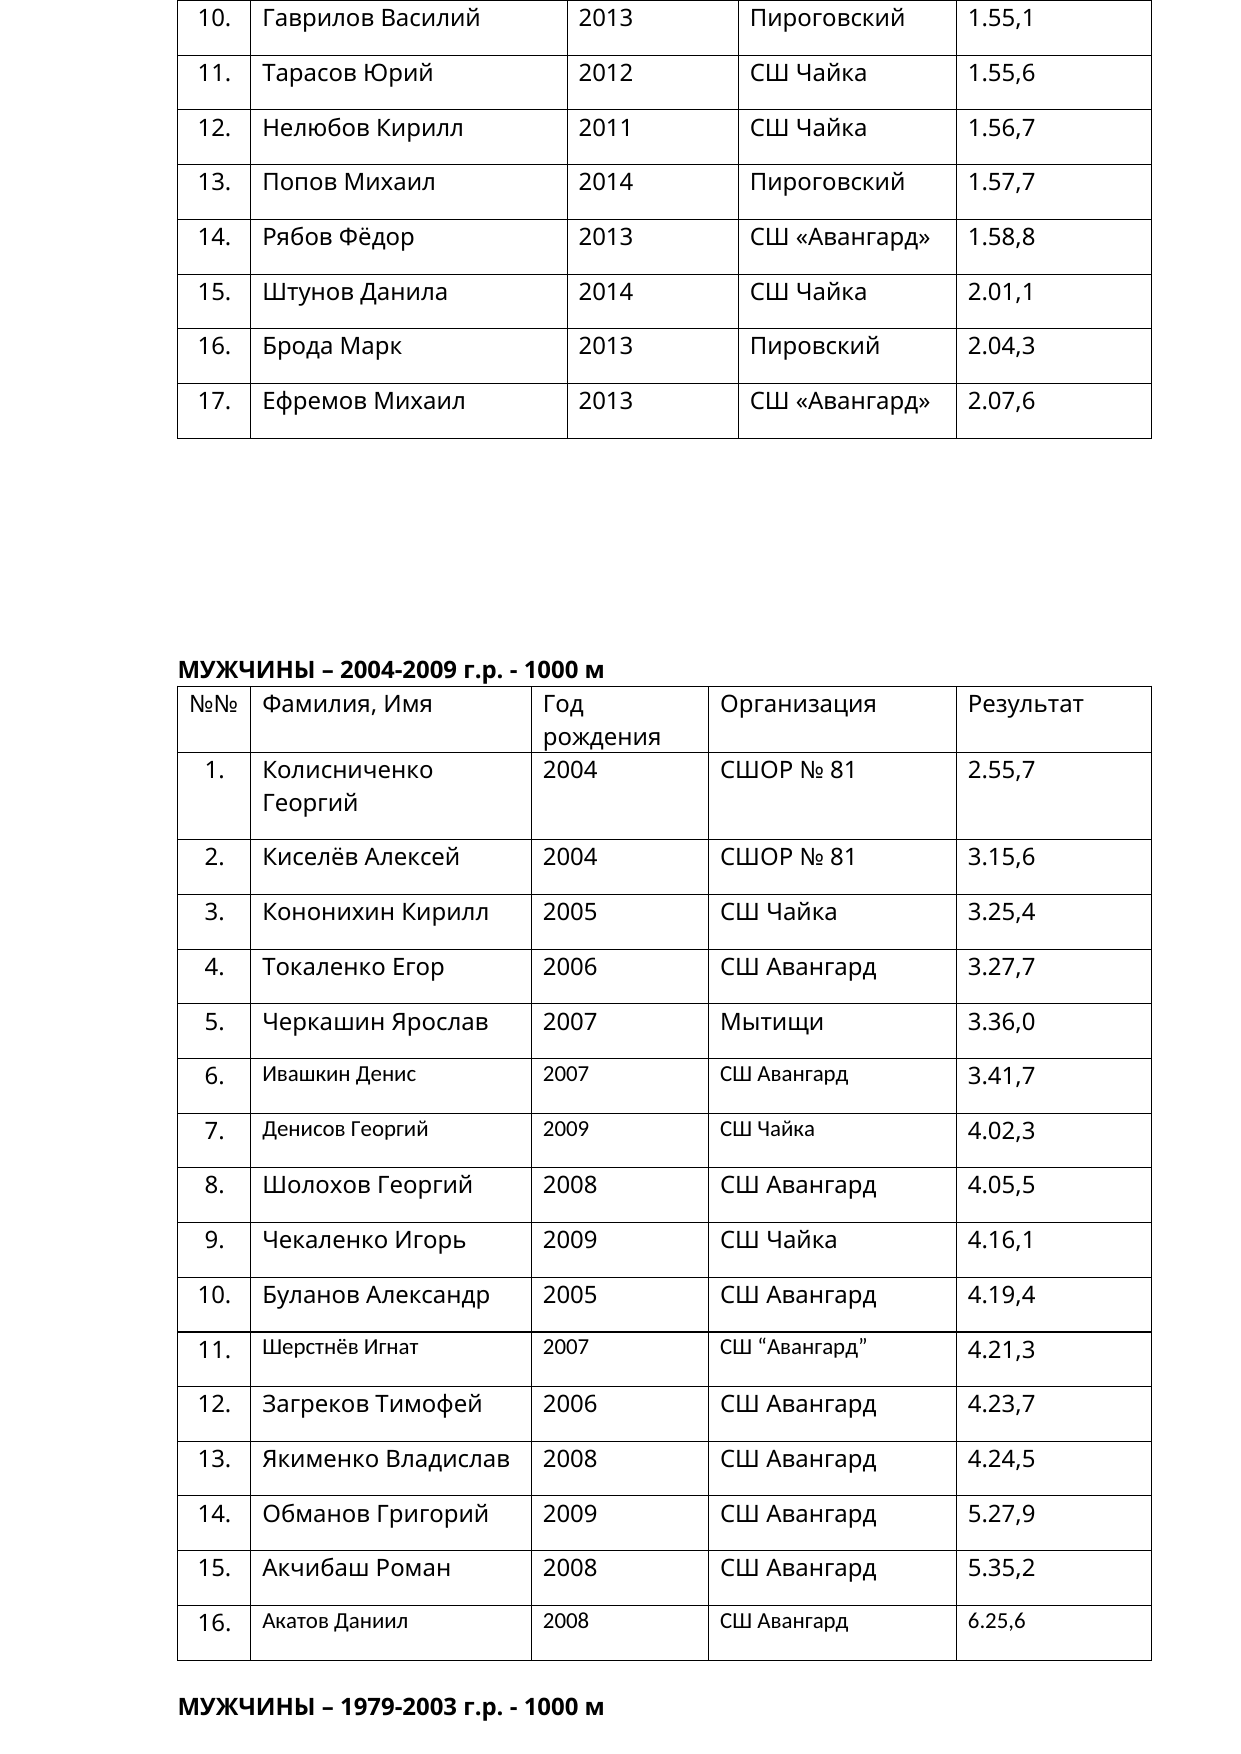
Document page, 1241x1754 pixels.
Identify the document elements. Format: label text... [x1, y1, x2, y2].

table_cell 9. [178, 1223, 250, 1277]
table_cell 2004 [532, 840, 708, 894]
table_cell 2013 [568, 1, 738, 55]
table_cell 17. [178, 384, 250, 437]
table_cell 3. [178, 895, 250, 948]
table_cell Рябов Фёдор [251, 220, 567, 273]
table_cell 10. [178, 1, 250, 55]
table_header Год рождения [532, 687, 708, 752]
table_cell 2005 [532, 1278, 708, 1331]
table_header Фамилия, Имя [251, 687, 531, 752]
table_cell 2013 [568, 329, 738, 383]
table_cell Токаленко Егор [251, 950, 531, 1003]
table_cell 2009 [532, 1223, 708, 1277]
table_cell 2.55,7 [957, 753, 1151, 839]
table_cell 2014 [568, 275, 738, 328]
table_cell 2012 [568, 56, 738, 109]
table_cell Шерстнёв Игнат [251, 1333, 531, 1386]
table_cell 2.07,6 [957, 384, 1151, 437]
table_cell СШ Авангард [709, 1278, 956, 1331]
table_cell 14. [178, 1496, 250, 1550]
table_cell Кононихин Кирилл [251, 895, 531, 948]
table_cell 3.41,7 [957, 1059, 1151, 1113]
table_cell 4.24,5 [957, 1442, 1151, 1495]
table_cell 1.56,7 [957, 110, 1151, 164]
table_cell Колисниченко Георгий [251, 753, 531, 839]
table_cell Обманов Григорий [251, 1496, 531, 1550]
table_cell Попов Михаил [251, 165, 567, 219]
table_cell СШ Авангард [709, 950, 956, 1003]
table_cell 5. [178, 1004, 250, 1058]
table_cell 2004 [532, 753, 708, 839]
table_cell СШ “Авангард” [709, 1333, 956, 1386]
table_cell 6. [178, 1059, 250, 1113]
table_cell 6.25,6 [957, 1606, 1151, 1659]
table_cell 2014 [568, 165, 738, 219]
table_cell 16. [178, 329, 250, 383]
table_cell 1.57,7 [957, 165, 1151, 219]
table_cell 2008 [532, 1442, 708, 1495]
table_cell Гаврилов Василий [251, 1, 567, 55]
table_cell Брода Марк [251, 329, 567, 383]
table_cell 13. [178, 1442, 250, 1495]
table_cell 4.19,4 [957, 1278, 1151, 1331]
table_cell Мытищи [709, 1004, 956, 1058]
table_cell СШ Чайка [709, 1223, 956, 1277]
table_cell 11. [178, 56, 250, 109]
table_header Результат [957, 687, 1151, 752]
table_cell 4.23,7 [957, 1387, 1151, 1441]
table_cell Буланов Александр [251, 1278, 531, 1331]
table_cell СШ «Авангард» [739, 384, 956, 437]
table_cell 2.04,3 [957, 329, 1151, 383]
table_cell 2007 [532, 1333, 708, 1386]
table_cell Якименко Владислав [251, 1442, 531, 1495]
table_cell 5.27,9 [957, 1496, 1151, 1550]
table_cell 8. [178, 1168, 250, 1222]
table_cell 10. [178, 1278, 250, 1331]
text МУЖЧИНЫ – 2004-2009 г.р. - 1000 м [177, 653, 1152, 686]
table_cell Загреков Тимофей [251, 1387, 531, 1441]
table_cell 4. [178, 950, 250, 1003]
table_cell 2013 [568, 220, 738, 273]
table_cell СШ Авангард [709, 1496, 956, 1550]
table_cell СШ Чайка [739, 110, 956, 164]
table_header №№ [178, 687, 250, 752]
table_cell 2008 [532, 1168, 708, 1222]
table_cell СШ Авангард [709, 1387, 956, 1441]
table_cell Чекаленко Игорь [251, 1223, 531, 1277]
table_cell СШ Чайка [739, 56, 956, 109]
table_cell 2006 [532, 950, 708, 1003]
table_cell 2008 [532, 1606, 708, 1659]
table_cell 2011 [568, 110, 738, 164]
table_cell СШ Чайка [739, 275, 956, 328]
table_cell СШ Авангард [709, 1059, 956, 1113]
table_cell 2013 [568, 384, 738, 437]
table_cell 3.15,6 [957, 840, 1151, 894]
table_cell 3.36,0 [957, 1004, 1151, 1058]
table_cell Пироговский [739, 165, 956, 219]
table_cell 2. [178, 840, 250, 894]
table_cell 3.25,4 [957, 895, 1151, 948]
table_cell 14. [178, 220, 250, 273]
table_cell 1.55,6 [957, 56, 1151, 109]
table_cell СШ Авангард [709, 1442, 956, 1495]
table_cell 15. [178, 275, 250, 328]
table_cell Черкашин Ярослав [251, 1004, 531, 1058]
table_cell Денисов Георгий [251, 1114, 531, 1167]
table_cell 2007 [532, 1059, 708, 1113]
table_cell Тарасов Юрий [251, 56, 567, 109]
table_cell 1.58,8 [957, 220, 1151, 273]
table_cell СШ Авангард [709, 1551, 956, 1605]
table_cell 2008 [532, 1551, 708, 1605]
table_cell Шолохов Георгий [251, 1168, 531, 1222]
table_cell 2009 [532, 1496, 708, 1550]
table_cell 12. [178, 1387, 250, 1441]
table_cell СШ Чайка [709, 895, 956, 948]
table_cell 12. [178, 110, 250, 164]
table_cell СШОР № 81 [709, 840, 956, 894]
table_cell 4.21,3 [957, 1333, 1151, 1386]
table_cell Акатов Даниил [251, 1606, 531, 1659]
table_cell 13. [178, 165, 250, 219]
table_cell 1. [178, 753, 250, 839]
table_cell 2009 [532, 1114, 708, 1167]
table_cell СШОР № 81 [709, 753, 956, 839]
table_cell СШ Чайка [709, 1114, 956, 1167]
table_cell 5.35,2 [957, 1551, 1151, 1605]
table_cell СШ «Авангард» [739, 220, 956, 273]
table_cell 1.55,1 [957, 1, 1151, 55]
text МУЖЧИНЫ – 1979-2003 г.р. - 1000 м [177, 1690, 1152, 1722]
table_cell Штунов Данила [251, 275, 567, 328]
table_cell Киселёв Алексей [251, 840, 531, 894]
table_cell 2006 [532, 1387, 708, 1441]
table_cell 2007 [532, 1004, 708, 1058]
table_cell 2.01,1 [957, 275, 1151, 328]
table_cell 4.05,5 [957, 1168, 1151, 1222]
table_header Организация [709, 687, 956, 752]
table_cell Ивашкин Денис [251, 1059, 531, 1113]
table_cell СШ Авангард [709, 1606, 956, 1659]
table_cell СШ Авангард [709, 1168, 956, 1222]
table_cell Пироговский [739, 1, 956, 55]
table_cell 16. [178, 1606, 250, 1659]
table_cell 15. [178, 1551, 250, 1605]
table_cell 11. [178, 1333, 250, 1386]
table_cell Ефремов Михаил [251, 384, 567, 437]
table_cell Акчибаш Роман [251, 1551, 531, 1605]
table_cell Нелюбов Кирилл [251, 110, 567, 164]
table_cell 2005 [532, 895, 708, 948]
table_cell 4.16,1 [957, 1223, 1151, 1277]
table_cell 3.27,7 [957, 950, 1151, 1003]
table_cell Пировский [739, 329, 956, 383]
table_cell 7. [178, 1114, 250, 1167]
table_cell 4.02,3 [957, 1114, 1151, 1167]
